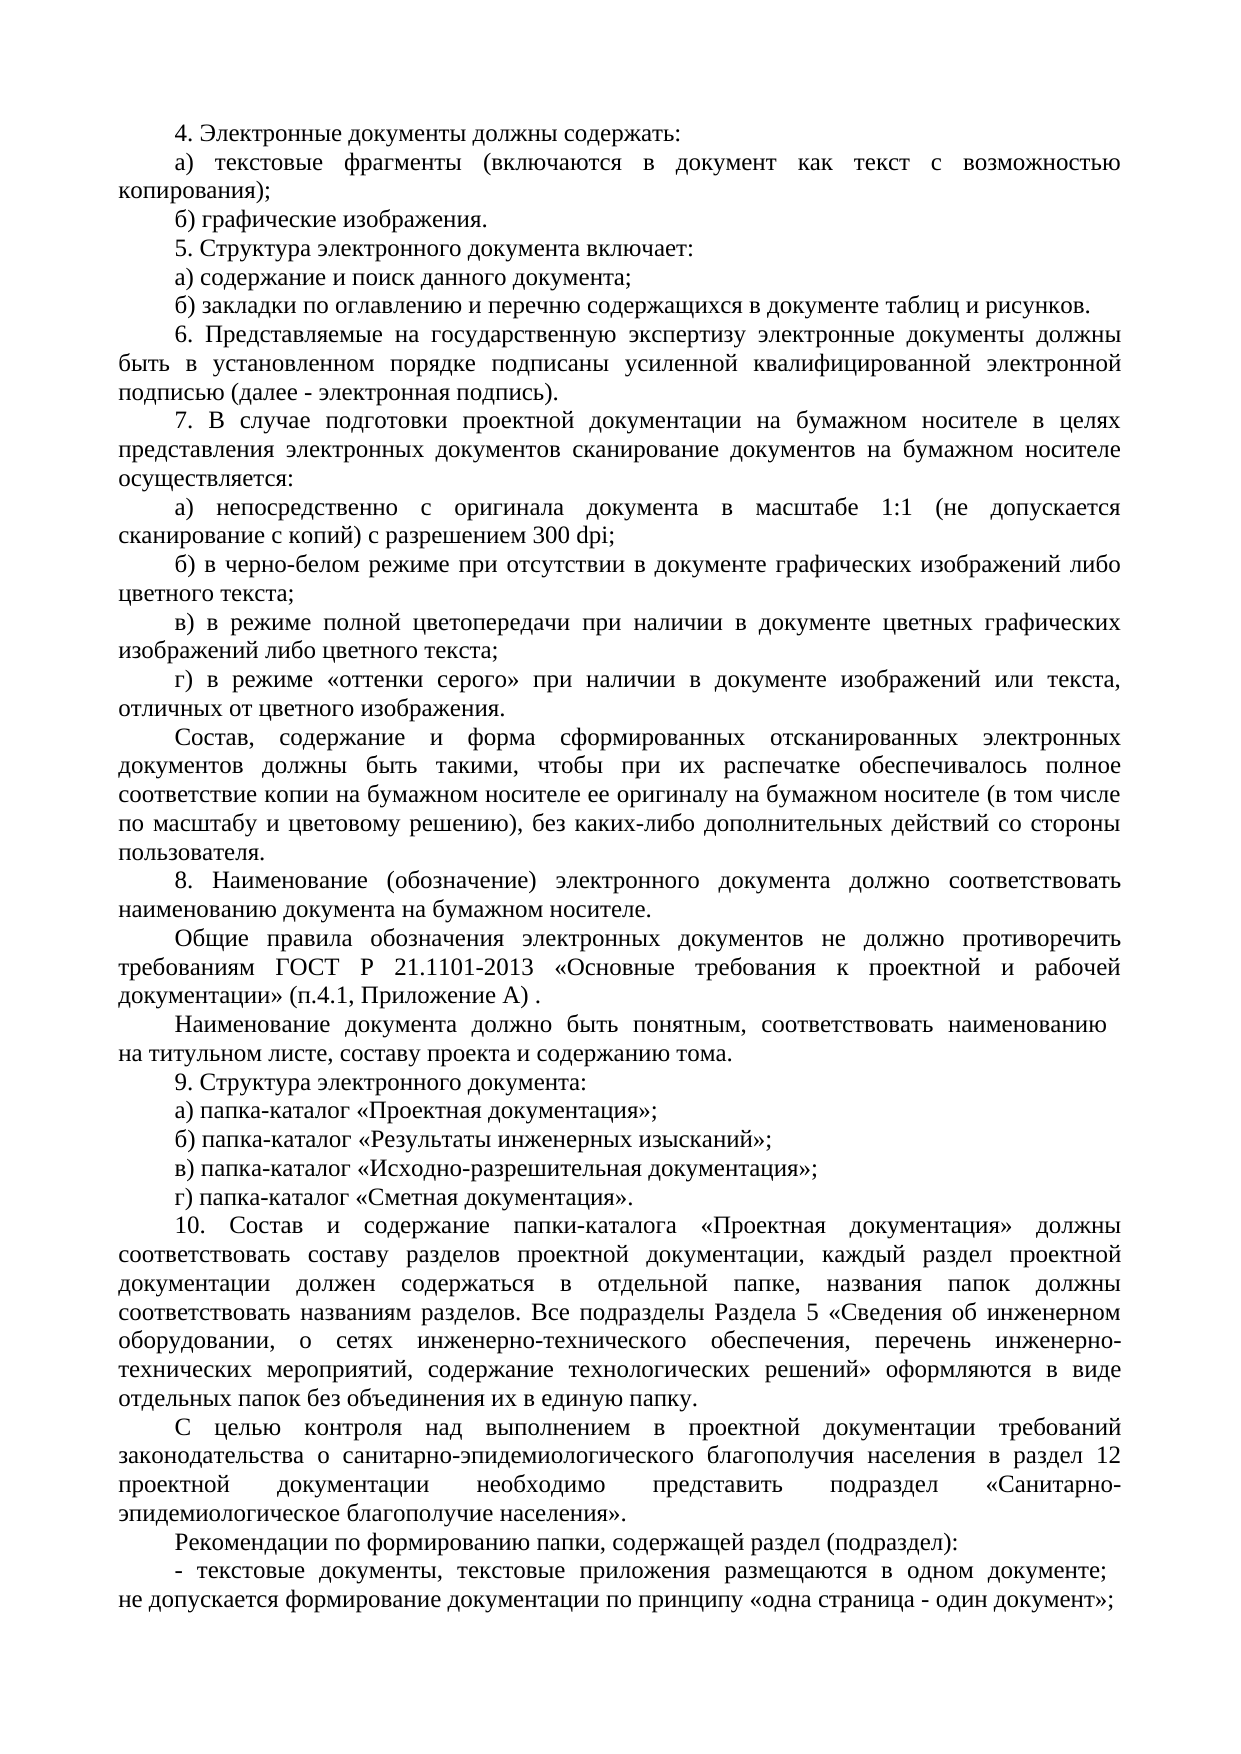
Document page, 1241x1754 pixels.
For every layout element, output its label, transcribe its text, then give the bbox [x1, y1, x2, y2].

text 8. Наименование (обозначение) электронного документа должно соответствовать наименованию документа на бумажном носителе. [118, 866, 1122, 923]
text в) папка-каталог «Исходно-разрешительная документация»; [118, 1153, 1122, 1182]
text а) непосредственно с оригинала документа в масштабе 1:1 (не допускается сканирование с копий) с разрешением 300 dpi; [118, 492, 1122, 549]
text 6. Представляемые на государственную экспертизу электронные документы должны быть в установленном порядке подписаны усиленной квалифицированной электронной подписью (далее - электронная подпись). [118, 319, 1122, 406]
text б) в черно-белом режиме при отсутствии в документе графических изображений либо цветного текста; [118, 549, 1122, 607]
text Общие правила обозначения электронных документов не должно противоречить требованиям ГОСТ Р 21.1101-2013 «Основные требования к проектной и рабочей документации» (п.4.1, Приложение А) . [118, 923, 1122, 1009]
text Рекомендации по формированию папки, содержащей раздел (подраздел): [118, 1527, 1122, 1556]
text а) папка-каталог «Проектная документация»; [118, 1096, 1122, 1124]
text а) текстовые фрагменты (включаются в документ как текст с возможностью копирования); [118, 147, 1122, 204]
text б) папка-каталог «Результаты инженерных изысканий»; [118, 1124, 1122, 1153]
text а) содержание и поиск данного документа; [118, 262, 1122, 291]
text - текстовые документы, текстовые приложения размещаются в одном документе; не допускается формирование документации по принципу «одна страница - один документ»; [118, 1556, 1122, 1613]
text Состав, содержание и форма сформированных отсканированных электронных документов должны быть такими, чтобы при их распечатке обеспечивалось полное соответствие копии на бумажном носителе ее оригиналу на бумажном носителе (в том числе по масштабу и цветовому решению), без каких-либо дополнительных действий со стороны пользователя. [118, 722, 1122, 866]
text 5. Структура электронного документа включает: [118, 233, 1122, 262]
text 10. Состав и содержание папки-каталога «Проектная документация» должны соответствовать составу разделов проектной документации, каждый раздел проектной документации должен содержаться в отдельной папке, названия папок должны соответствовать названиям разделов. Все подразделы Раздела 5 «Сведения об инженерном оборудовании, о сетях инженерно-технического обеспечения, перечень инженерно-технических мероприятий, содержание технологических решений» оформляются в виде отдельных папок без объединения их в единую папку. [118, 1211, 1122, 1412]
text в) в режиме полной цветопередачи при наличии в документе цветных графических изображений либо цветного текста; [118, 607, 1122, 664]
text Наименование документа должно быть понятным, соответствовать наименованию на титульном листе, составу проекта и содержанию тома. [118, 1009, 1122, 1067]
text г) в режиме «оттенки серого» при наличии в документе изображений или текста, отличных от цветного изображения. [118, 664, 1122, 722]
text б) закладки по оглавлению и перечню содержащихся в документе таблиц и рисунков. [118, 291, 1122, 319]
text С целью контроля над выполнением в проектной документации требований законодательства о санитарно-эпидемиологического благополучия населения в раздел 12 проектной документации необходимо представить подраздел «Санитарно-эпидемиологическое благополучие населения». [118, 1412, 1122, 1527]
text 4. Электронные документы должны содержать: [118, 118, 1122, 147]
text б) графические изображения. [118, 204, 1122, 233]
text 7. В случае подготовки проектной документации на бумажном носителе в целях представления электронных документов сканирование документов на бумажном носителе осуществляется: [118, 406, 1122, 492]
text 9. Структура электронного документа: [118, 1067, 1122, 1096]
text г) папка-каталог «Сметная документация». [118, 1182, 1122, 1211]
